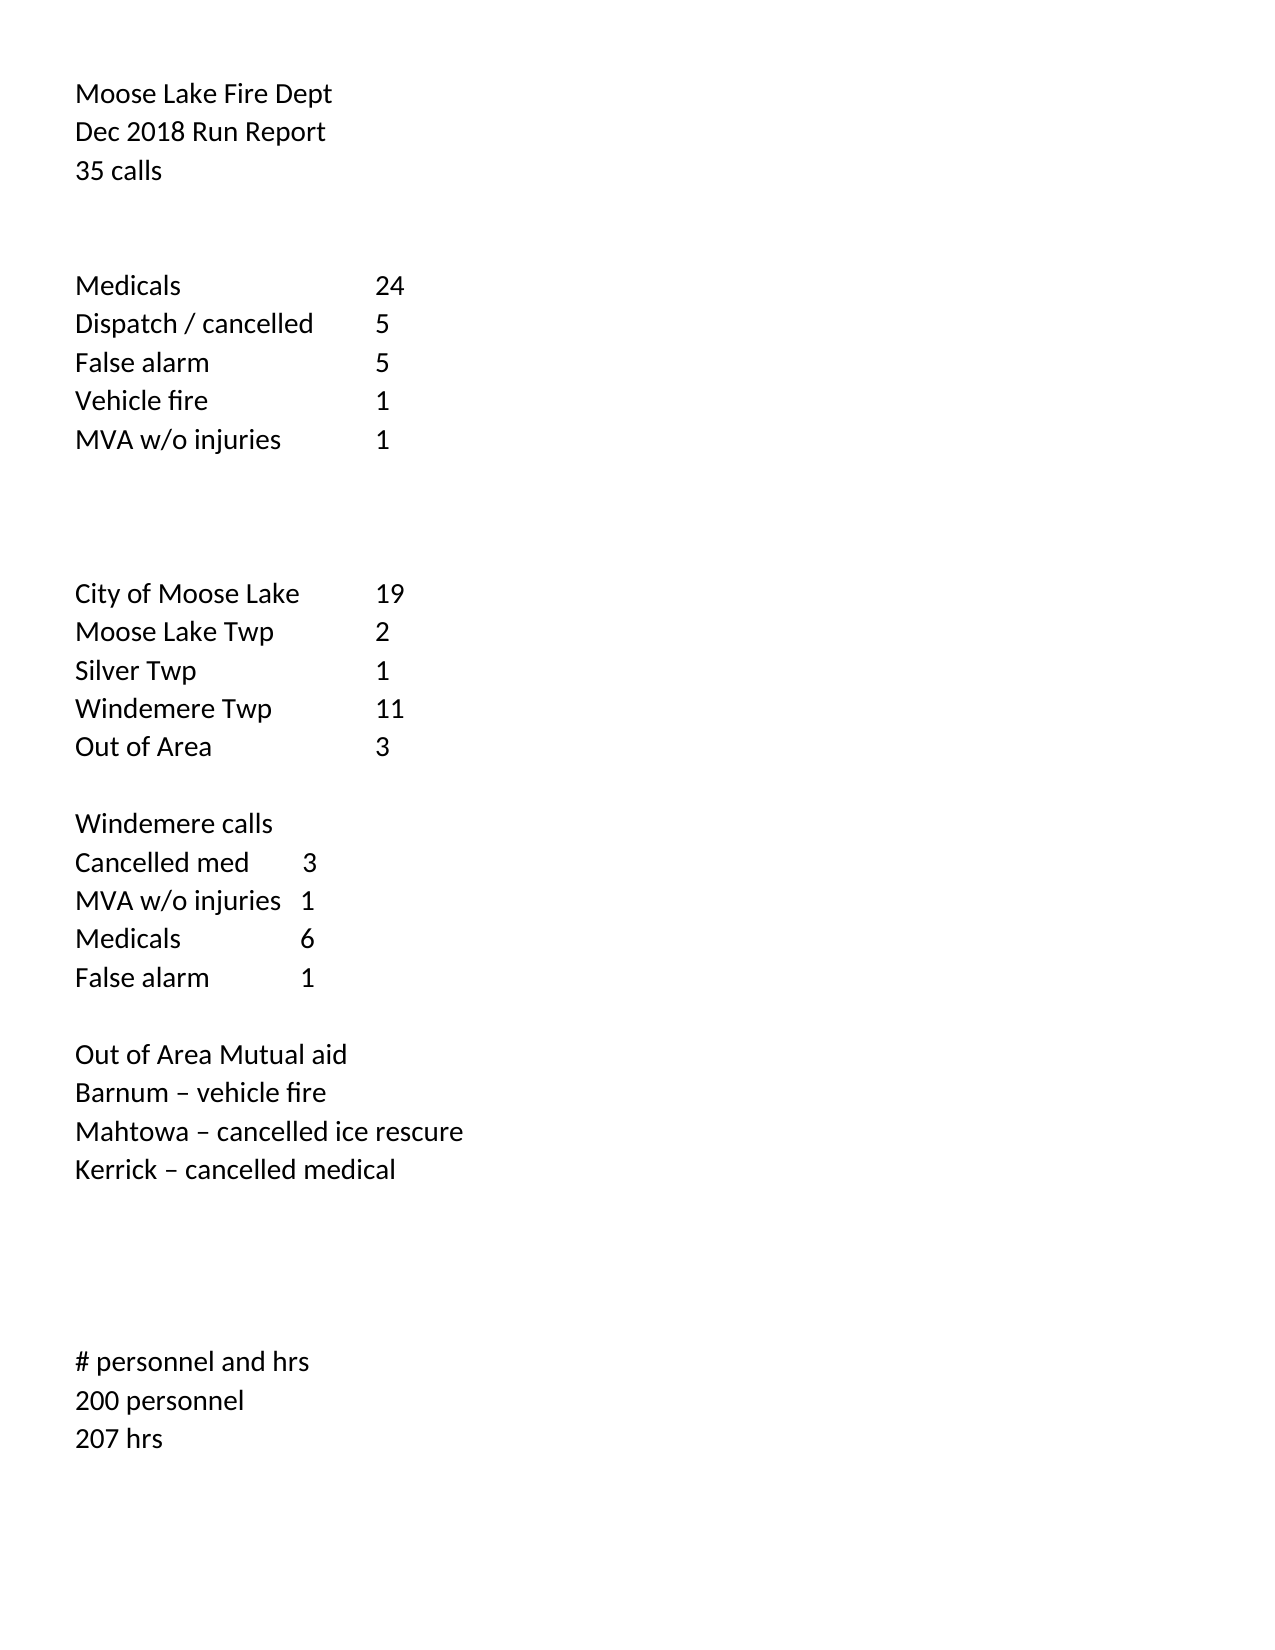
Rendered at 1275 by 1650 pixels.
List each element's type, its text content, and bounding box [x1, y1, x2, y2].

text Cancelled med 3 [75, 844, 1200, 879]
text Silver Twp 1 [75, 652, 1200, 687]
text Dec 2018 Run Report [75, 113, 1200, 149]
text Barnum – vehicle fire [75, 1074, 1200, 1110]
text Windemere calls [75, 805, 1200, 841]
text False alarm 5 [75, 344, 1200, 380]
text Kerrick – cancelled medical [75, 1151, 1200, 1187]
text MVA w/o injuries 1 [75, 421, 1200, 457]
text MVA w/o injuries 1 [75, 882, 1200, 918]
text Out of Area Mutual aid [75, 1036, 1200, 1072]
text Moose Lake Fire Dept [75, 75, 1200, 111]
text Medicals 24 [75, 267, 1200, 303]
text Dispatch / cancelled 5 [75, 306, 1200, 341]
text Medicals 6 [75, 921, 1200, 956]
text 207 hrs [75, 1420, 1200, 1456]
text Windemere Twp 11 [75, 690, 1200, 726]
text Vehicle fire 1 [75, 382, 1200, 418]
text Mahtowa – cancelled ice rescure [75, 1113, 1200, 1148]
text Moose Lake Twp 2 [75, 613, 1200, 649]
text 200 personnel [75, 1382, 1200, 1417]
text 35 calls [75, 152, 1200, 187]
text False alarm 1 [75, 959, 1200, 995]
text City of Moose Lake 19 [75, 575, 1200, 610]
text Out of Area 3 [75, 728, 1200, 764]
text # personnel and hrs [75, 1343, 1200, 1379]
